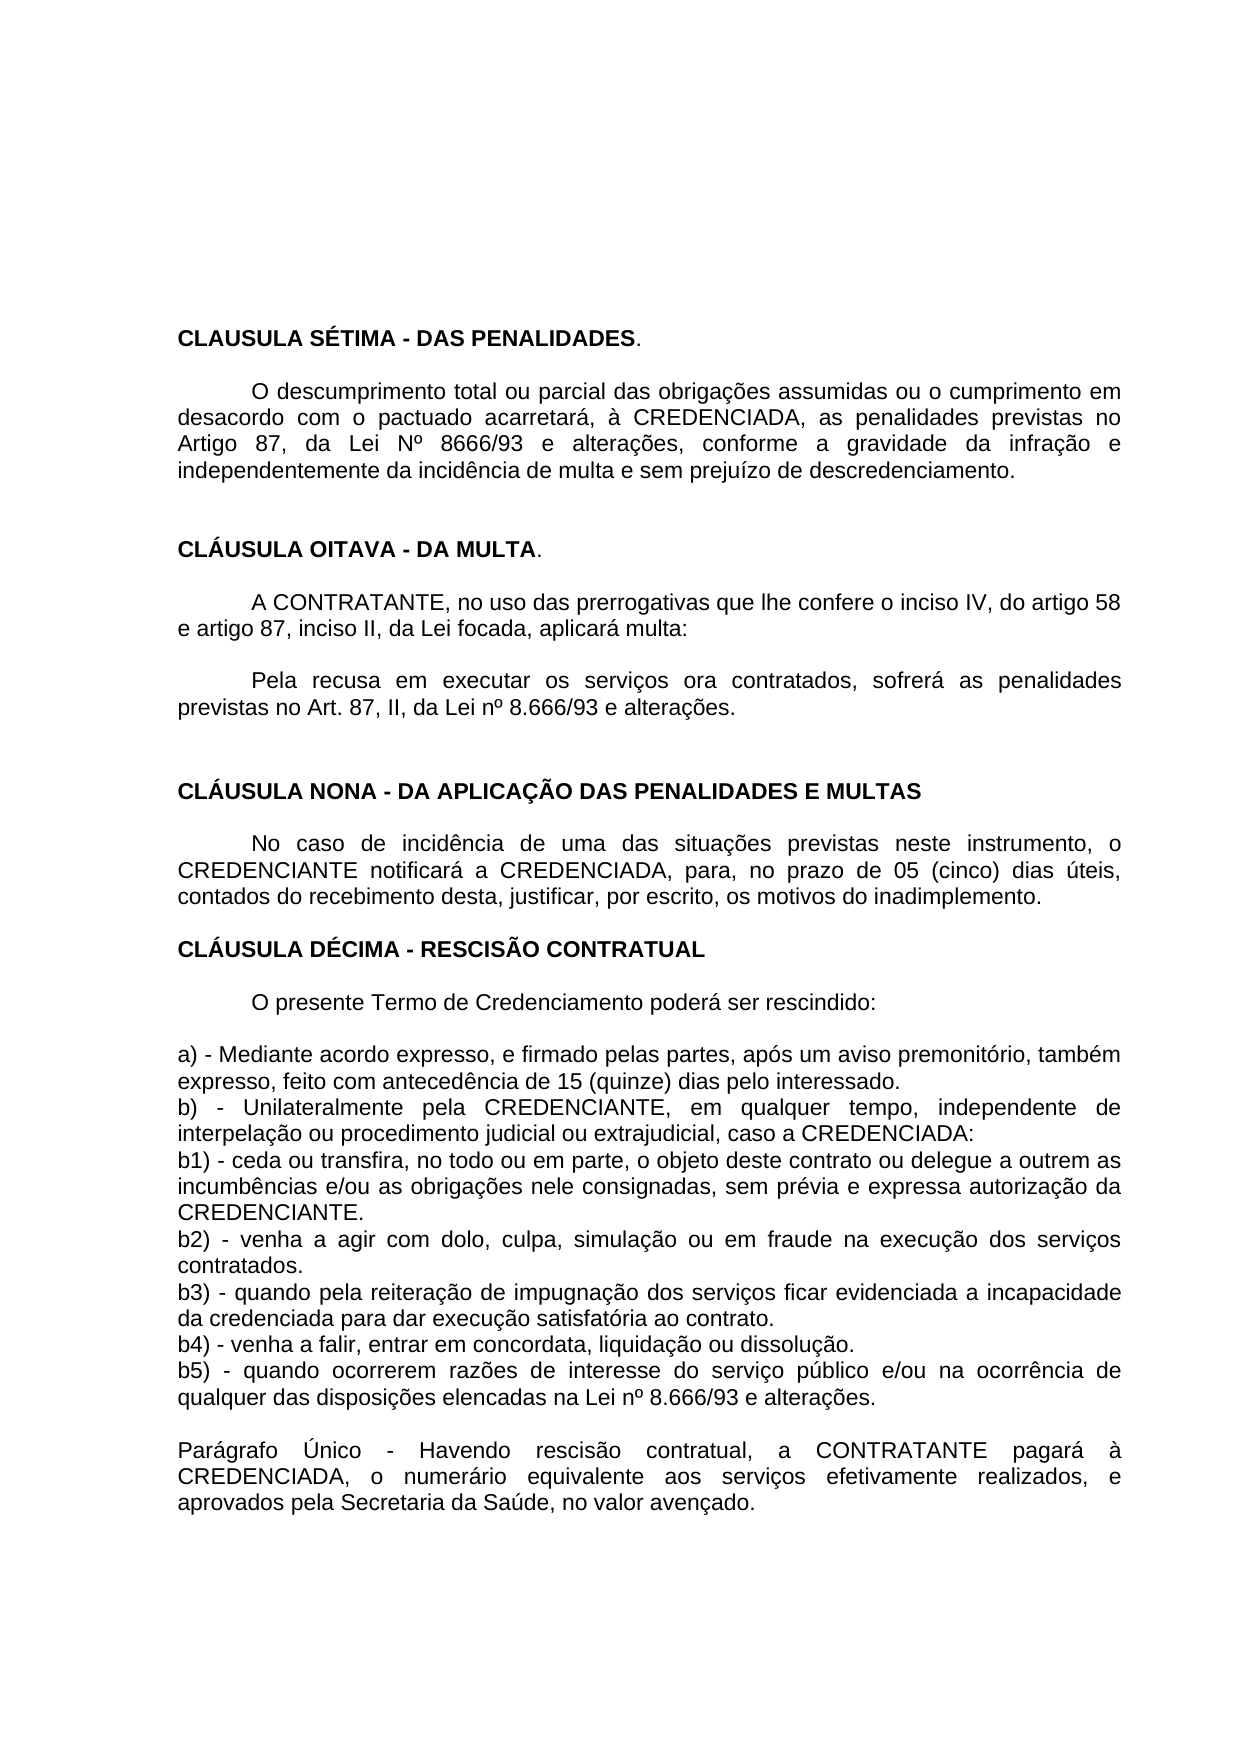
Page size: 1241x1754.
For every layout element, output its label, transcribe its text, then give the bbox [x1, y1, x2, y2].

text CLÁUSULA OITAVA - DA MULTA. [177, 536, 1122, 562]
text b2) - venha a agir com dolo, culpa, simulação ou em fraude na execução dos serviços contratados. [177, 1226, 1122, 1278]
text CLÁUSULA DÉCIMA - RESCISÃO CONTRATUAL [177, 936, 1122, 962]
text Parágrafo Único - Havendo rescisão contratual, a CONTRATANTE pagará à CREDENCIADA, o numerário equivalente aos serviços efetivamente realizados, e aprovados pela Secretaria da Saúde, no valor avençado. [177, 1437, 1122, 1516]
text b5) - quando ocorrerem razões de interesse do serviço público e/ou na ocorrência de qualquer das disposições elencadas na Lei nº 8.666/93 e alterações. [177, 1357, 1122, 1410]
text A CONTRATANTE, no uso das prerrogativas que lhe confere o inciso IV, do artigo 58 e artigo 87, inciso II, da Lei focada, aplicará multa: [177, 588, 1122, 641]
text b4) - venha a falir, entrar em concordata, liquidação ou dissolução. [177, 1331, 1122, 1357]
text a) - Mediante acordo expresso, e firmado pelas partes, após um aviso premonitório, também expresso, feito com antecedência de 15 (quinze) dias pelo interessado. [177, 1041, 1122, 1094]
text Pela recusa em executar os serviços ora contratados, sofrerá as penalidades previstas no Art. 87, II, da Lei nº 8.666/93 e alterações. [177, 667, 1122, 720]
text b1) - ceda ou transfira, no todo ou em parte, o objeto deste contrato ou delegue a outrem as incumbências e/ou as obrigações nele consignadas, sem prévia e expressa autorização da CREDENCIANTE. [177, 1147, 1122, 1226]
text CLÁUSULA NONA - DA APLICAÇÃO DAS PENALIDADES E MULTAS [177, 778, 1122, 804]
text O descumprimento total ou parcial das obrigações assumidas ou o cumprimento em desacordo com o pactuado acarretará, à CREDENCIADA, as penalidades previstas no Artigo 87, da Lei Nº 8666/93 e alterações, conforme a gravidade da infração e independentemente da incidência de multa e sem prejuízo de descredenciamento. [177, 378, 1122, 483]
text b) - Unilateralmente pela CREDENCIANTE, em qualquer tempo, independente de interpelação ou procedimento judicial ou extrajudicial, caso a CREDENCIADA: [177, 1094, 1122, 1147]
text O presente Termo de Credenciamento poderá ser rescindido: [177, 988, 1122, 1015]
text b3) - quando pela reiteração de impugnação dos serviços ficar evidenciada a incapacidade da credenciada para dar execução satisfatória ao contrato. [177, 1278, 1122, 1331]
text No caso de incidência de uma das situações previstas neste instrumento, o CREDENCIANTE notificará a CREDENCIADA, para, no prazo de 05 (cinco) dias úteis, contados do recebimento desta, justificar, por escrito, os motivos do inadimplemento. [177, 830, 1122, 909]
text CLAUSULA SÉTIMA - DAS PENALIDADES. [177, 325, 1122, 351]
